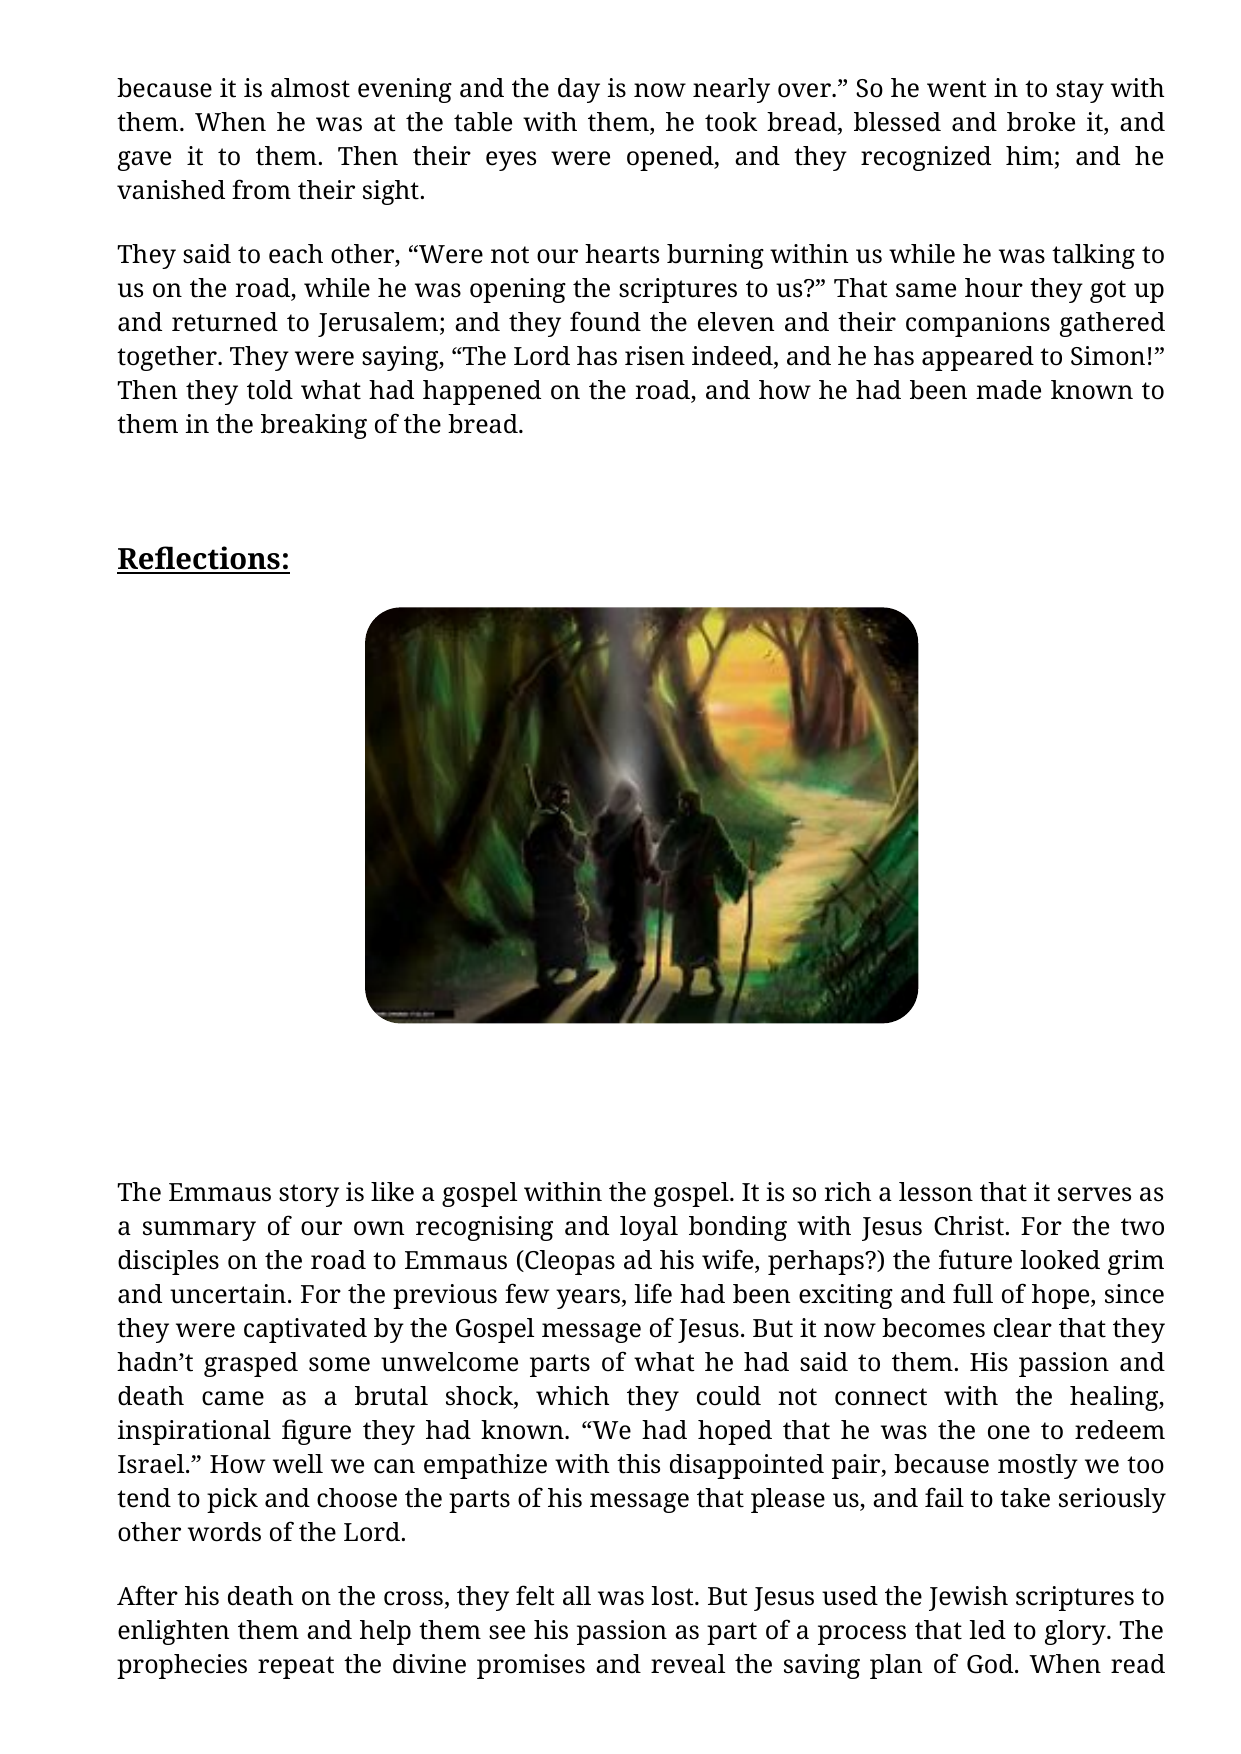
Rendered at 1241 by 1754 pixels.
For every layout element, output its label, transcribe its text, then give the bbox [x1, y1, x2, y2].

text Reflections: [117, 539, 1166, 578]
text They said to each other, “Were not our hearts burning within us while he was talking to us on the road, while he was opening the scriptures to us?” That same hour they got up and returned to Jerusalem; and they found the eleven and their companions gathered together. They were saying, “The Lord has risen indeed, and he has appeared to Simon!” Then they told what had happened on the road, and how he had been made known to them in the breaking of the bread. [117, 236, 1166, 441]
picture [365, 607, 919, 1024]
text The Emmaus story is like a gospel within the gospel. It is so rich a lesson that it serves as a summary of our own recognising and loyal bonding with Jesus Christ. For the two disciples on the road to Emmaus (Cleopas ad his wife, perhaps?) the future looked grim and uncertain. For the previous few years, life had been exciting and full of hope, since they were captivated by the Gospel message of Jesus. But it now becomes clear that they hadn’t grasped some unwelcome parts of what he had said to them. His passion and death came as a brutal shock, which they could not connect with the healing, inspirational figure they had known. “We had hoped that he was the one to redeem Israel.” How well we can empathize with this disappointed pair, because mostly we too tend to pick and choose the parts of his message that please us, and fail to take seriously other words of the Lord. [117, 1174, 1166, 1549]
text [117, 1578, 1166, 1680]
